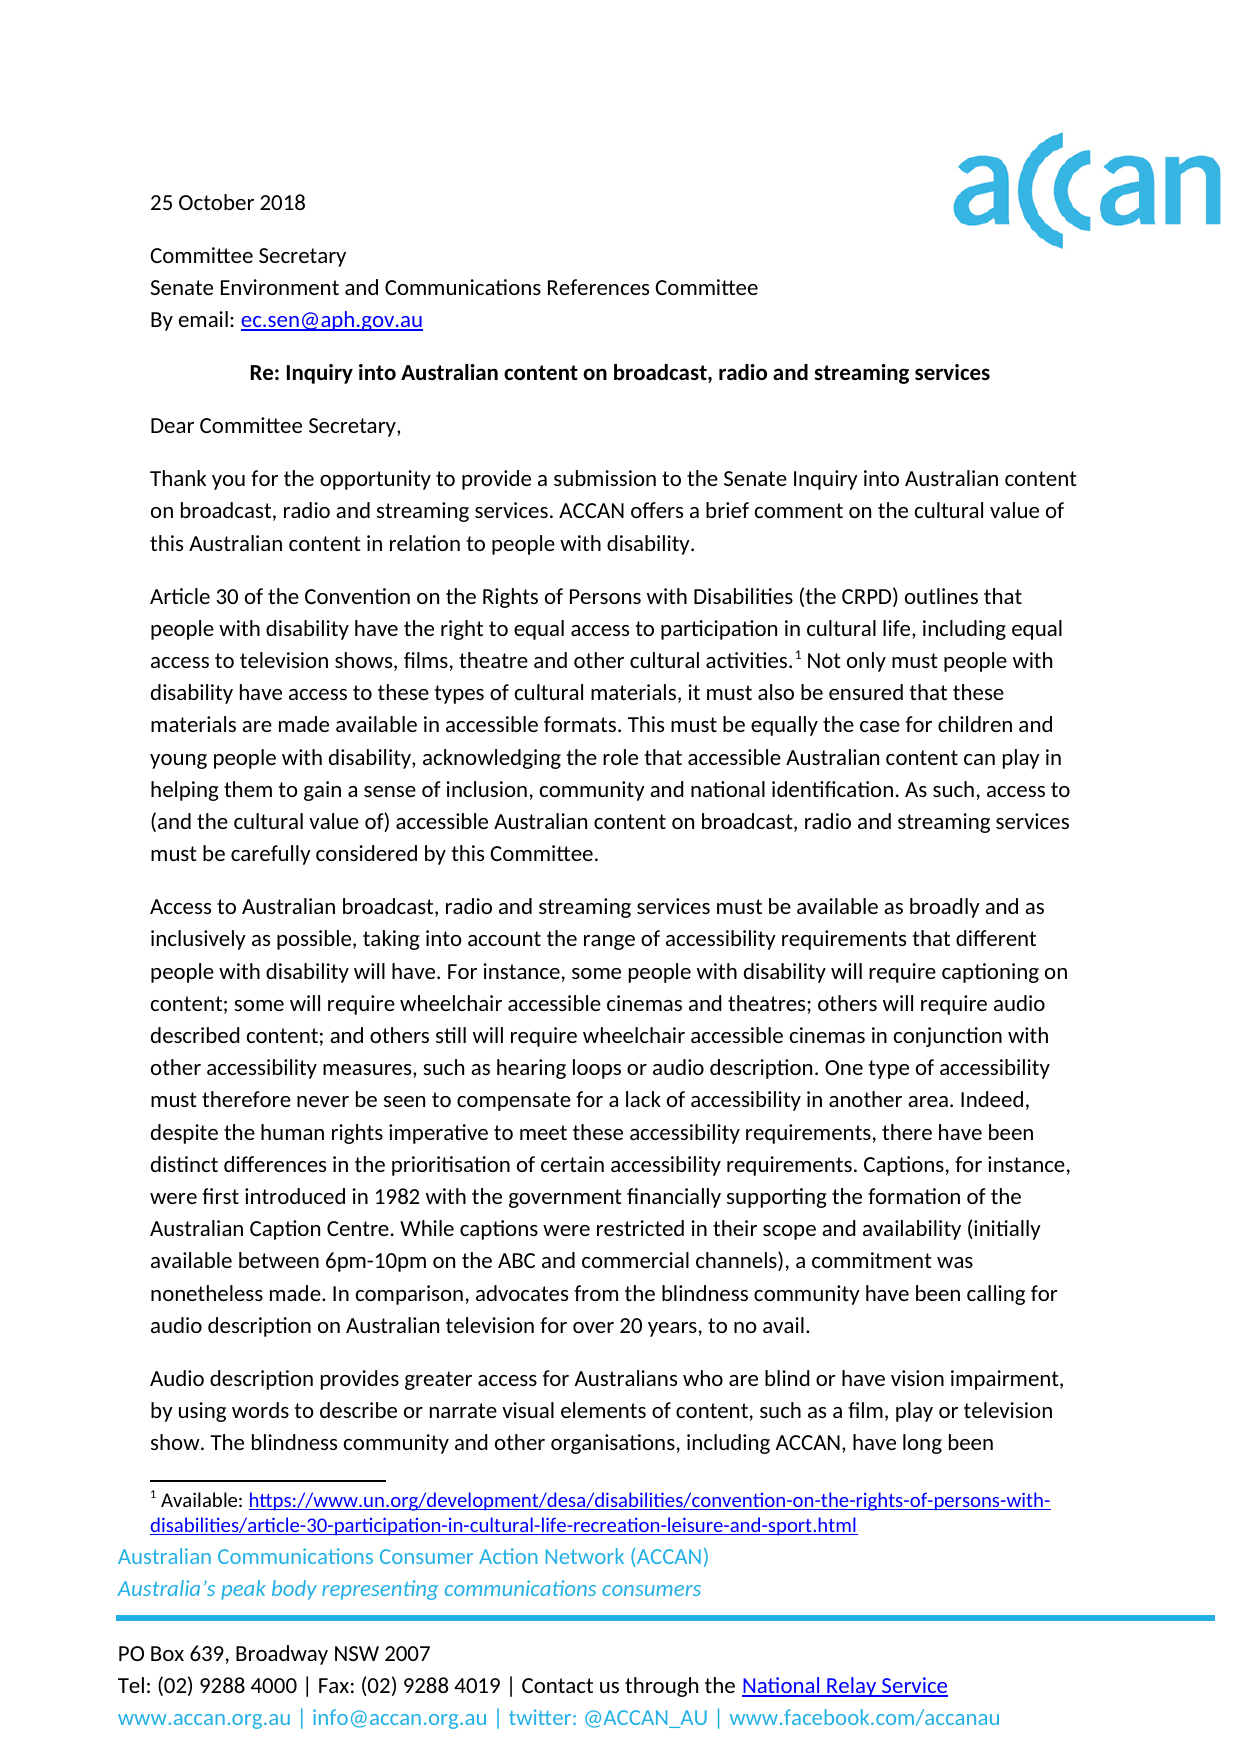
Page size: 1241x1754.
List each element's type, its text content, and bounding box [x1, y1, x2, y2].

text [150, 1364, 1090, 1456]
text Thank you for the opportunity to provide a submission to the Senate Inquiry into Australian content on broadcast, radio and streaming services. ACCAN offers a brief comment on the cultural value of this Australian content in relation to people with disability. [150, 464, 1090, 557]
text Article 30 of the Convention on the Rights of Persons with Disabilities (the CRPD) outlines that people with disability have the right to equal access to participation in cultural life, including equal access to television shows, films, theatre and other cultural activities. Not only must people with disability have access to these types of cultural materials, it must also be ensured that these materials are made available in accessible formats. This must be equally the case for children and young people with disability, acknowledging the role that accessible Australian content can play in helping them to gain a sense of inclusion, community and national identification. As such, access to (and the cultural value of) accessible Australian content on broadcast, radio and streaming services must be carefully considered by this Committee. [150, 582, 1090, 867]
text Committee Secretary Senate Environment and Communications References Committee By email: ec.sen@aph.gov.au [150, 241, 1090, 333]
text Re: Inquiry into Australian content on broadcast, radio and streaming services [150, 358, 1090, 386]
text Dear Committee Secretary, [150, 411, 1090, 439]
picture [953, 128, 1221, 253]
text 25 October 2018 [150, 188, 1090, 216]
text Access to Australian broadcast, radio and streaming services must be available as broadly and as inclusively as possible, taking into account the range of accessibility requirements that different people with disability will have. For instance, some people with disability will require captioning on content; some will require wheelchair accessible cinemas and theatres; others will require audio described content; and others still will require wheelchair accessible cinemas in conjunction with other accessibility measures, such as hearing loops or audio description. One type of accessibility must therefore never be seen to compensate for a lack of accessibility in another area. Indeed, despite the human rights imperative to meet these accessibility requirements, there have been distinct differences in the prioritisation of certain accessibility requirements. Captions, for instance, were first introduced in 1982 with the government financially supporting the formation of the Australian Caption Centre. While captions were restricted in their scope and availability (initially available between 6pm-10pm on the ABC and commercial channels), a commitment was nonetheless made. In comparison, advocates from the blindness community have been calling for audio description on Australian television for over 20 years, to no avail. [150, 892, 1090, 1339]
